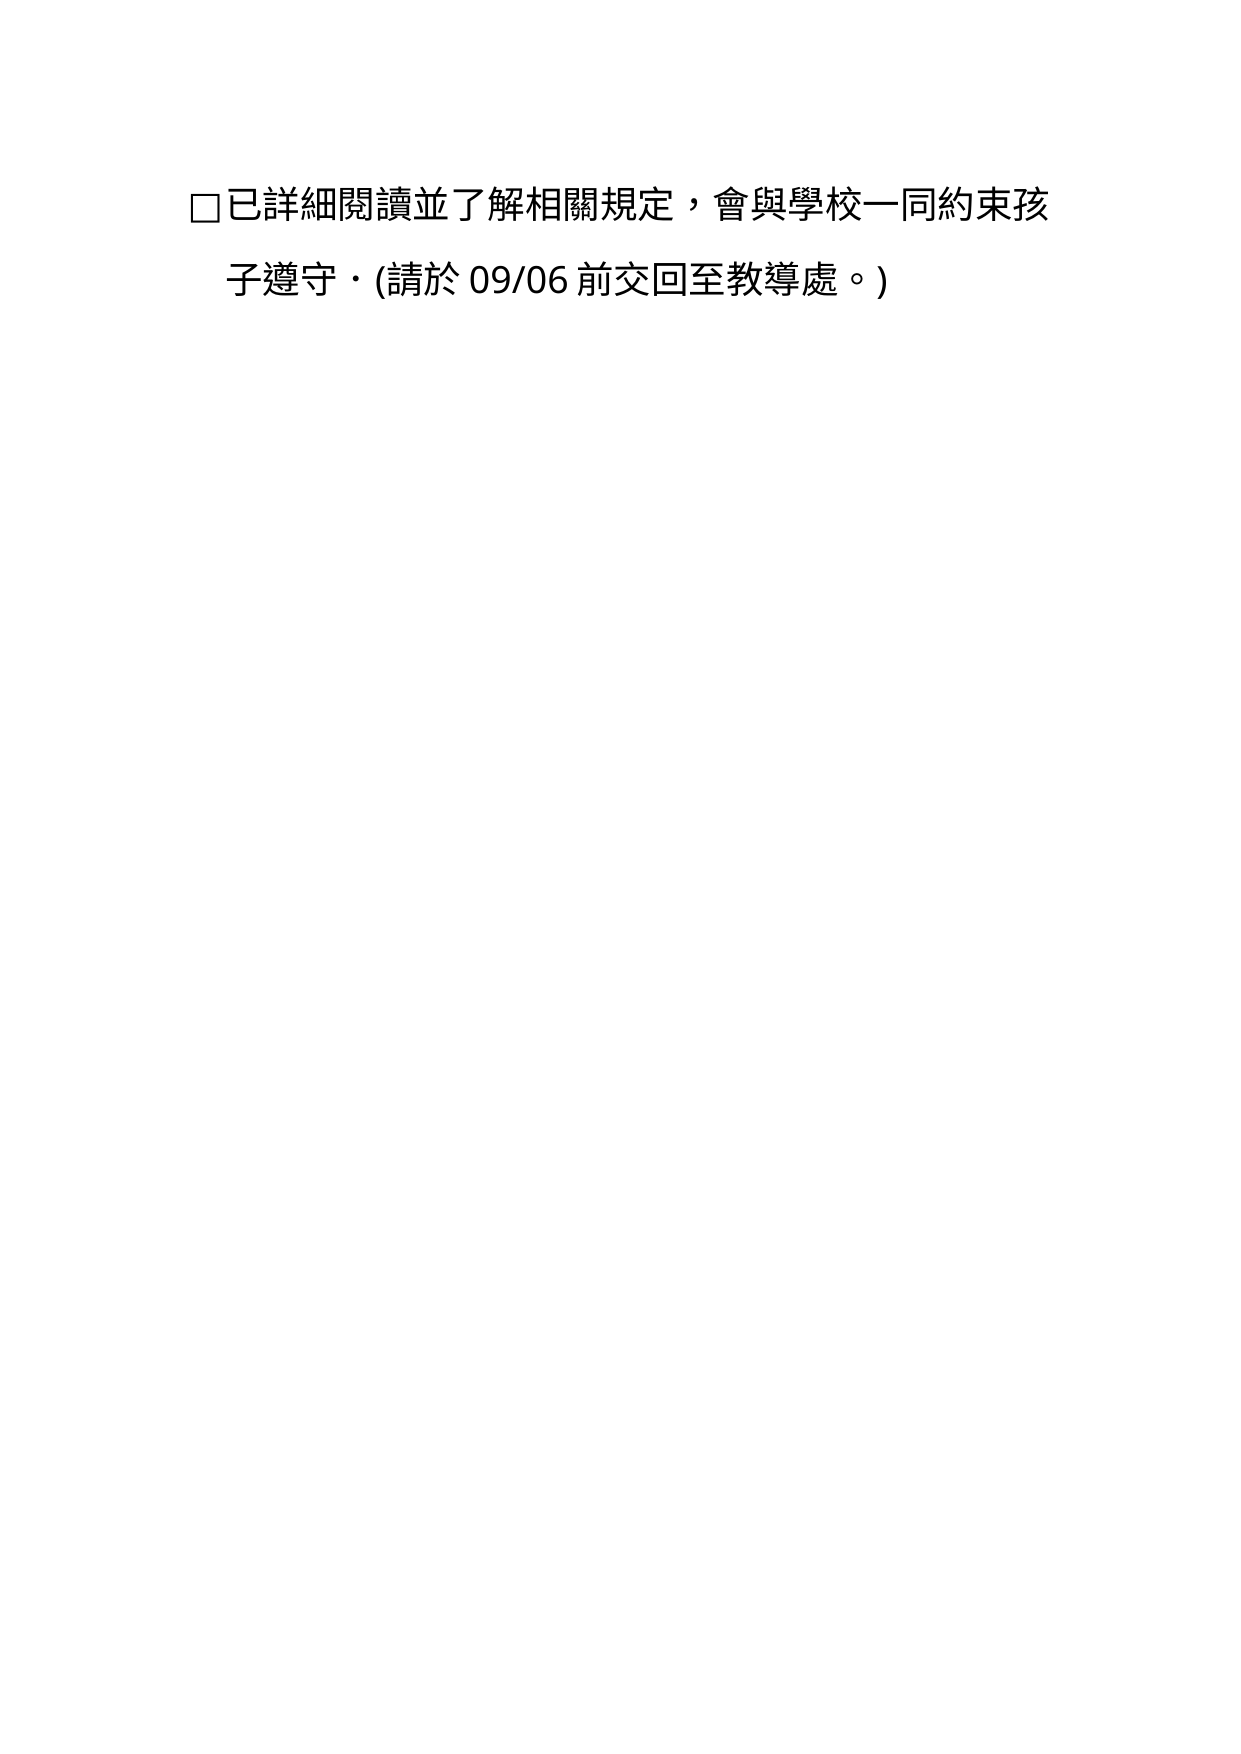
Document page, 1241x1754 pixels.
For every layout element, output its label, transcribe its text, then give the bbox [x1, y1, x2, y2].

list 已詳細閱讀並了解相關規定，會與學校一同約束孩子遵守．(請於09/06前交回至教導處。) [187, 164, 1053, 314]
